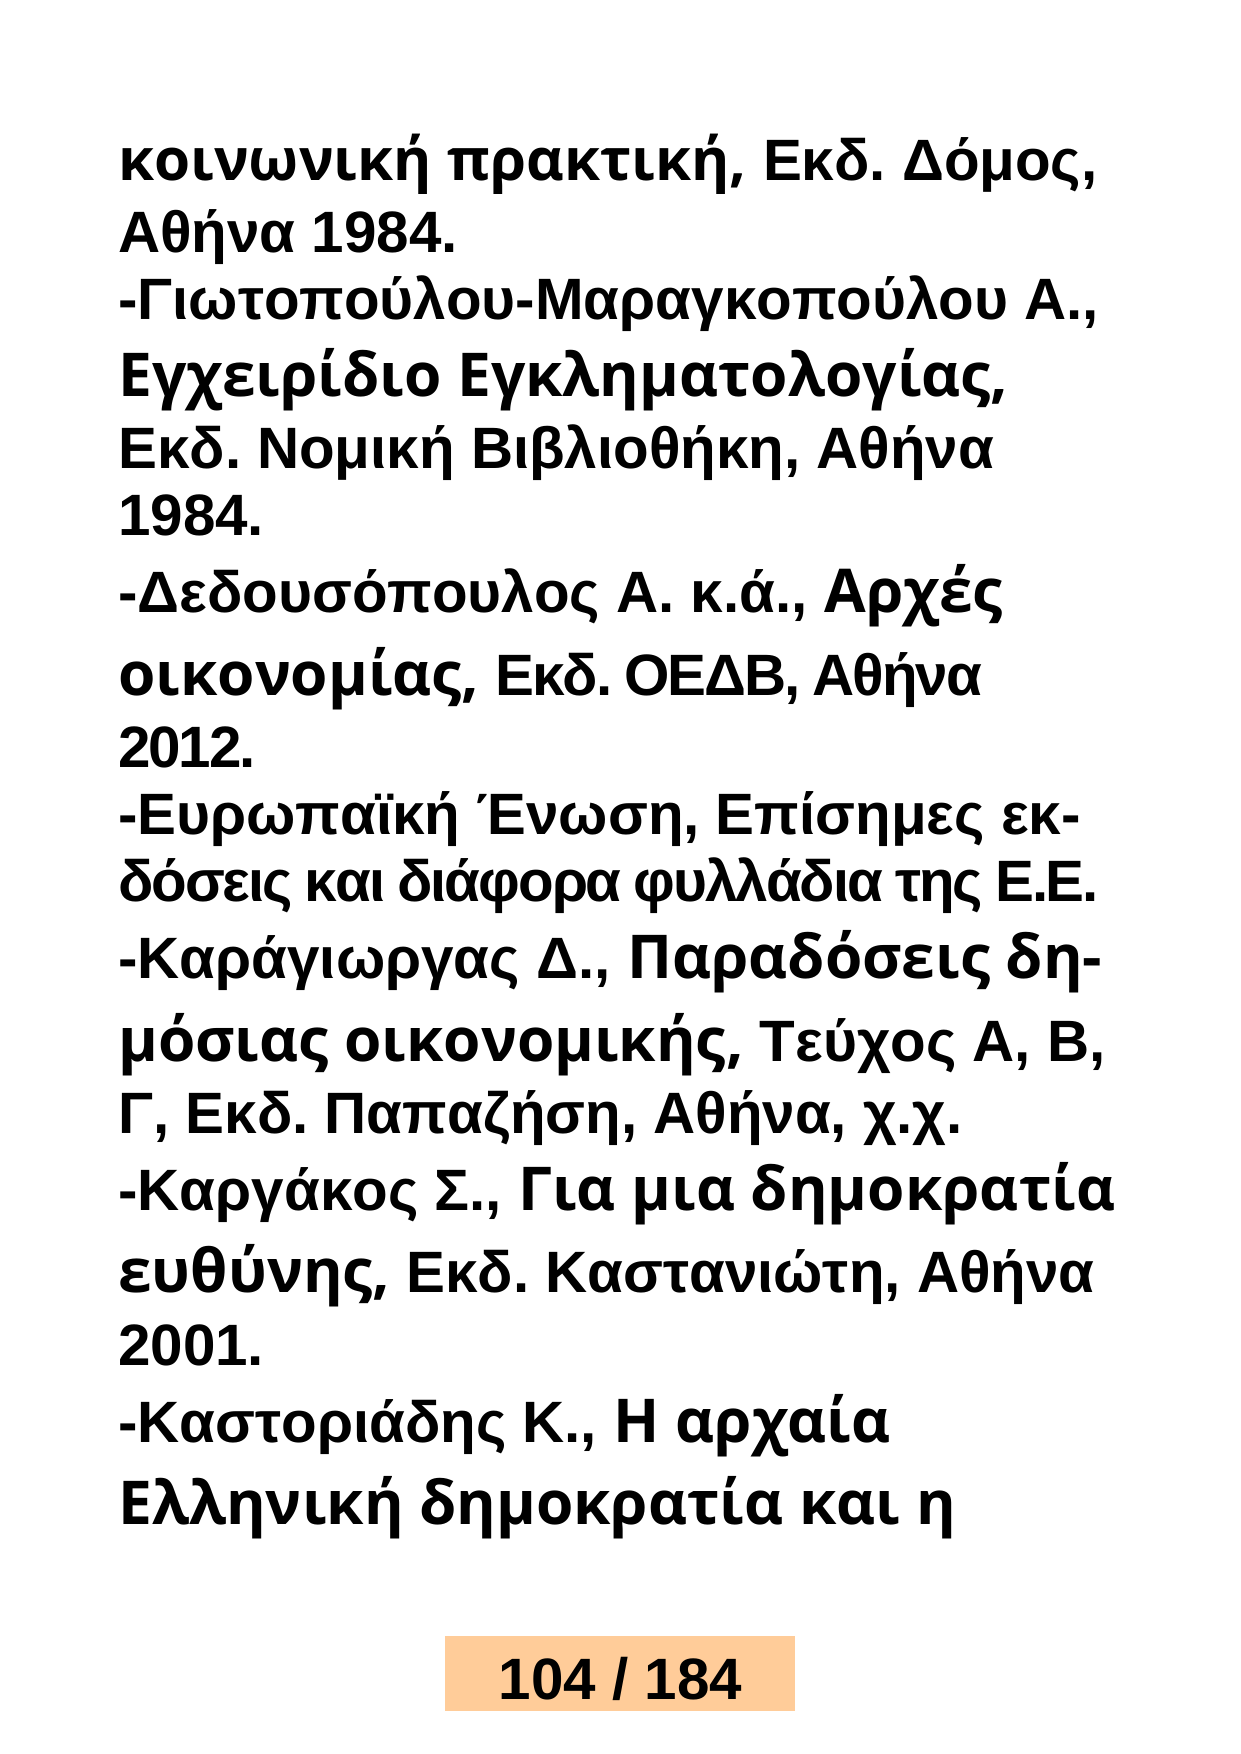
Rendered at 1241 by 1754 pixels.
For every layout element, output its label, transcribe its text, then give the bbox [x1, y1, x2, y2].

text -Δεδουσόπουλος Α. κ.ά., Αρχές οικονομίας, Εκδ. ΟΕΔΒ, Αθήνα 2012. [118, 548, 1122, 780]
text -Ευρωπαϊκή Ένωση, Επίσημες εκ-δόσεις και διάφορα φυλλάδια της Ε.Ε. [118, 780, 1122, 914]
text -Καράγιωργας Δ., Παραδόσεις δη-μόσιας οικονομικής, Τεύχος Α, Β, Γ, Εκδ. Παπαζήση, Αθήνα, χ.χ. -Καργάκος Σ., Για μια δημοκρατία ευθύνης, Εκδ. Καστανιώτη, Αθήνα 2001. [118, 914, 1122, 1377]
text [118, 118, 1122, 548]
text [118, 1377, 1122, 1542]
